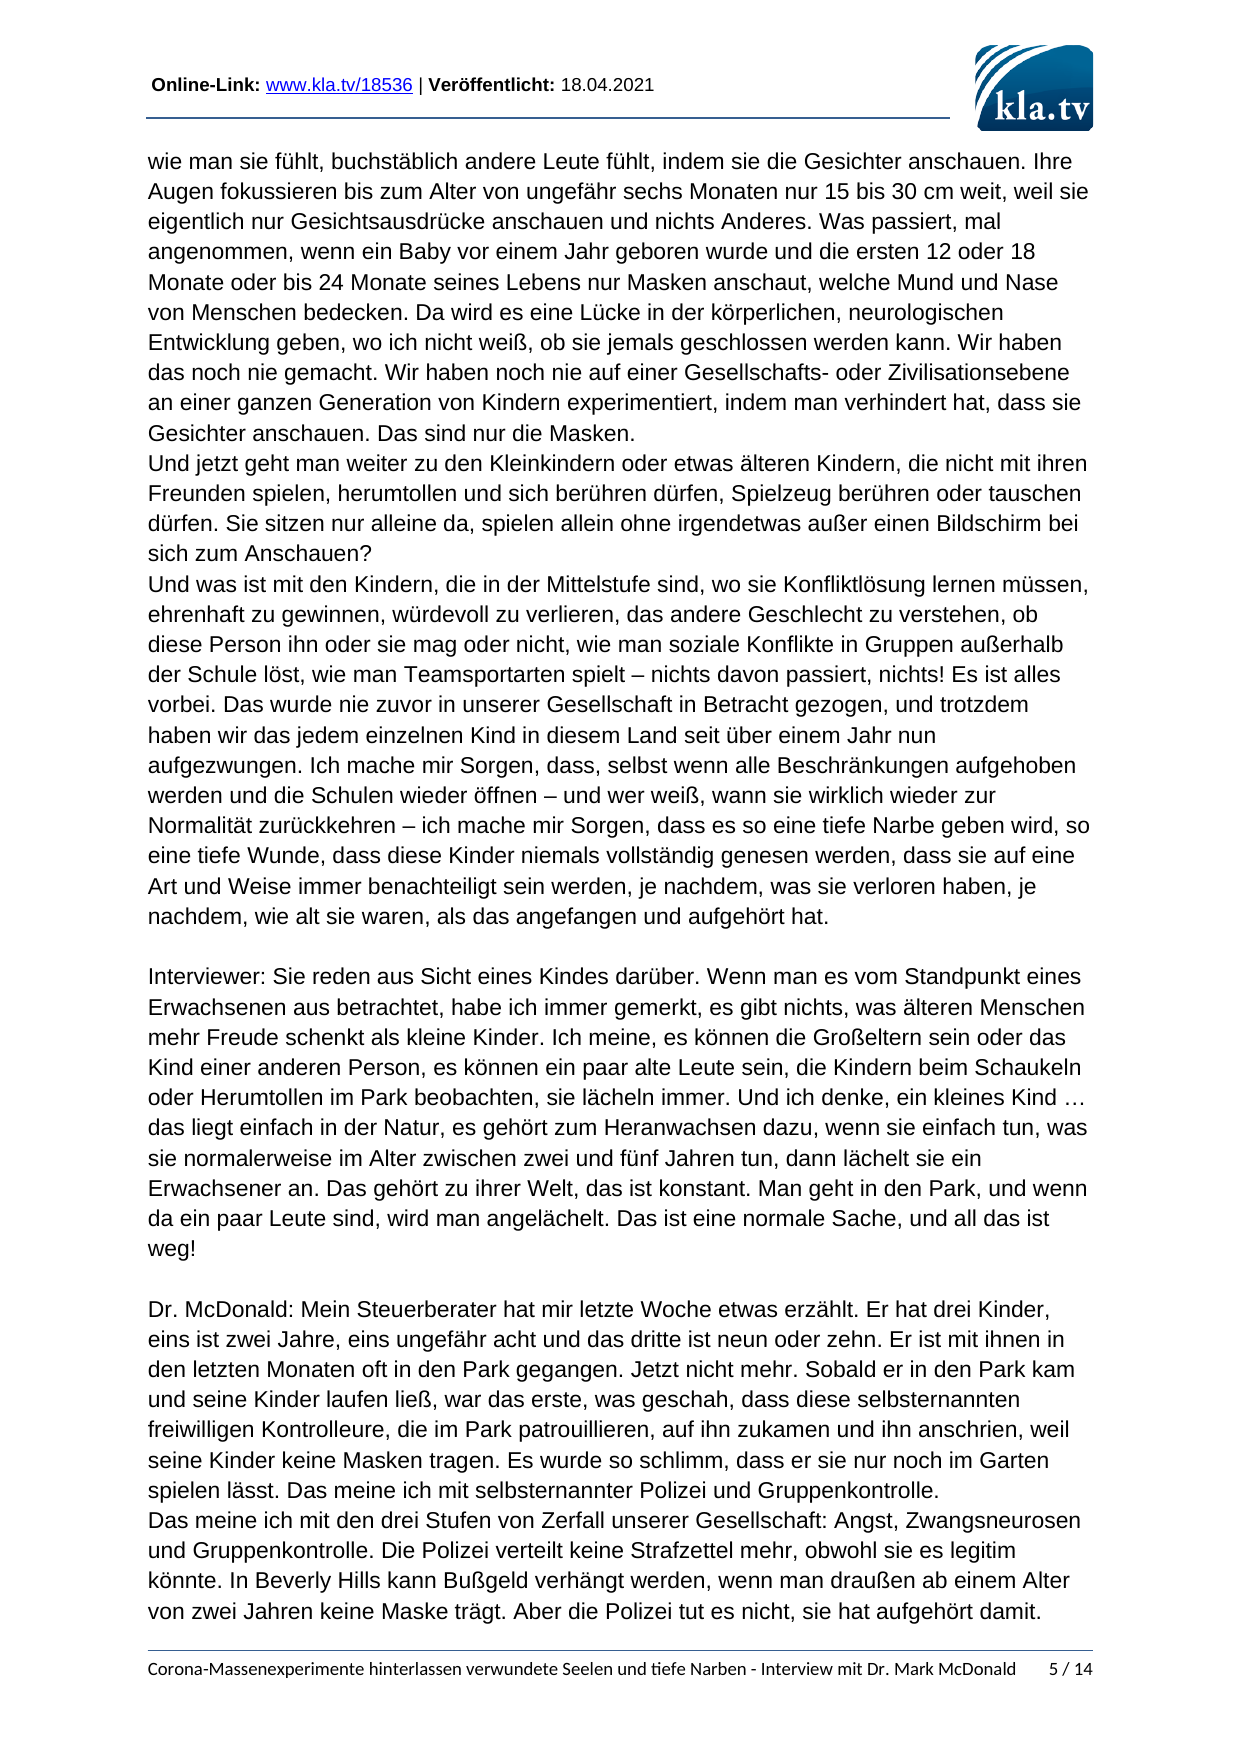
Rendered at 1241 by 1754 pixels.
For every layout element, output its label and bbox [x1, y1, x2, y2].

text [148, 148, 1093, 1624]
